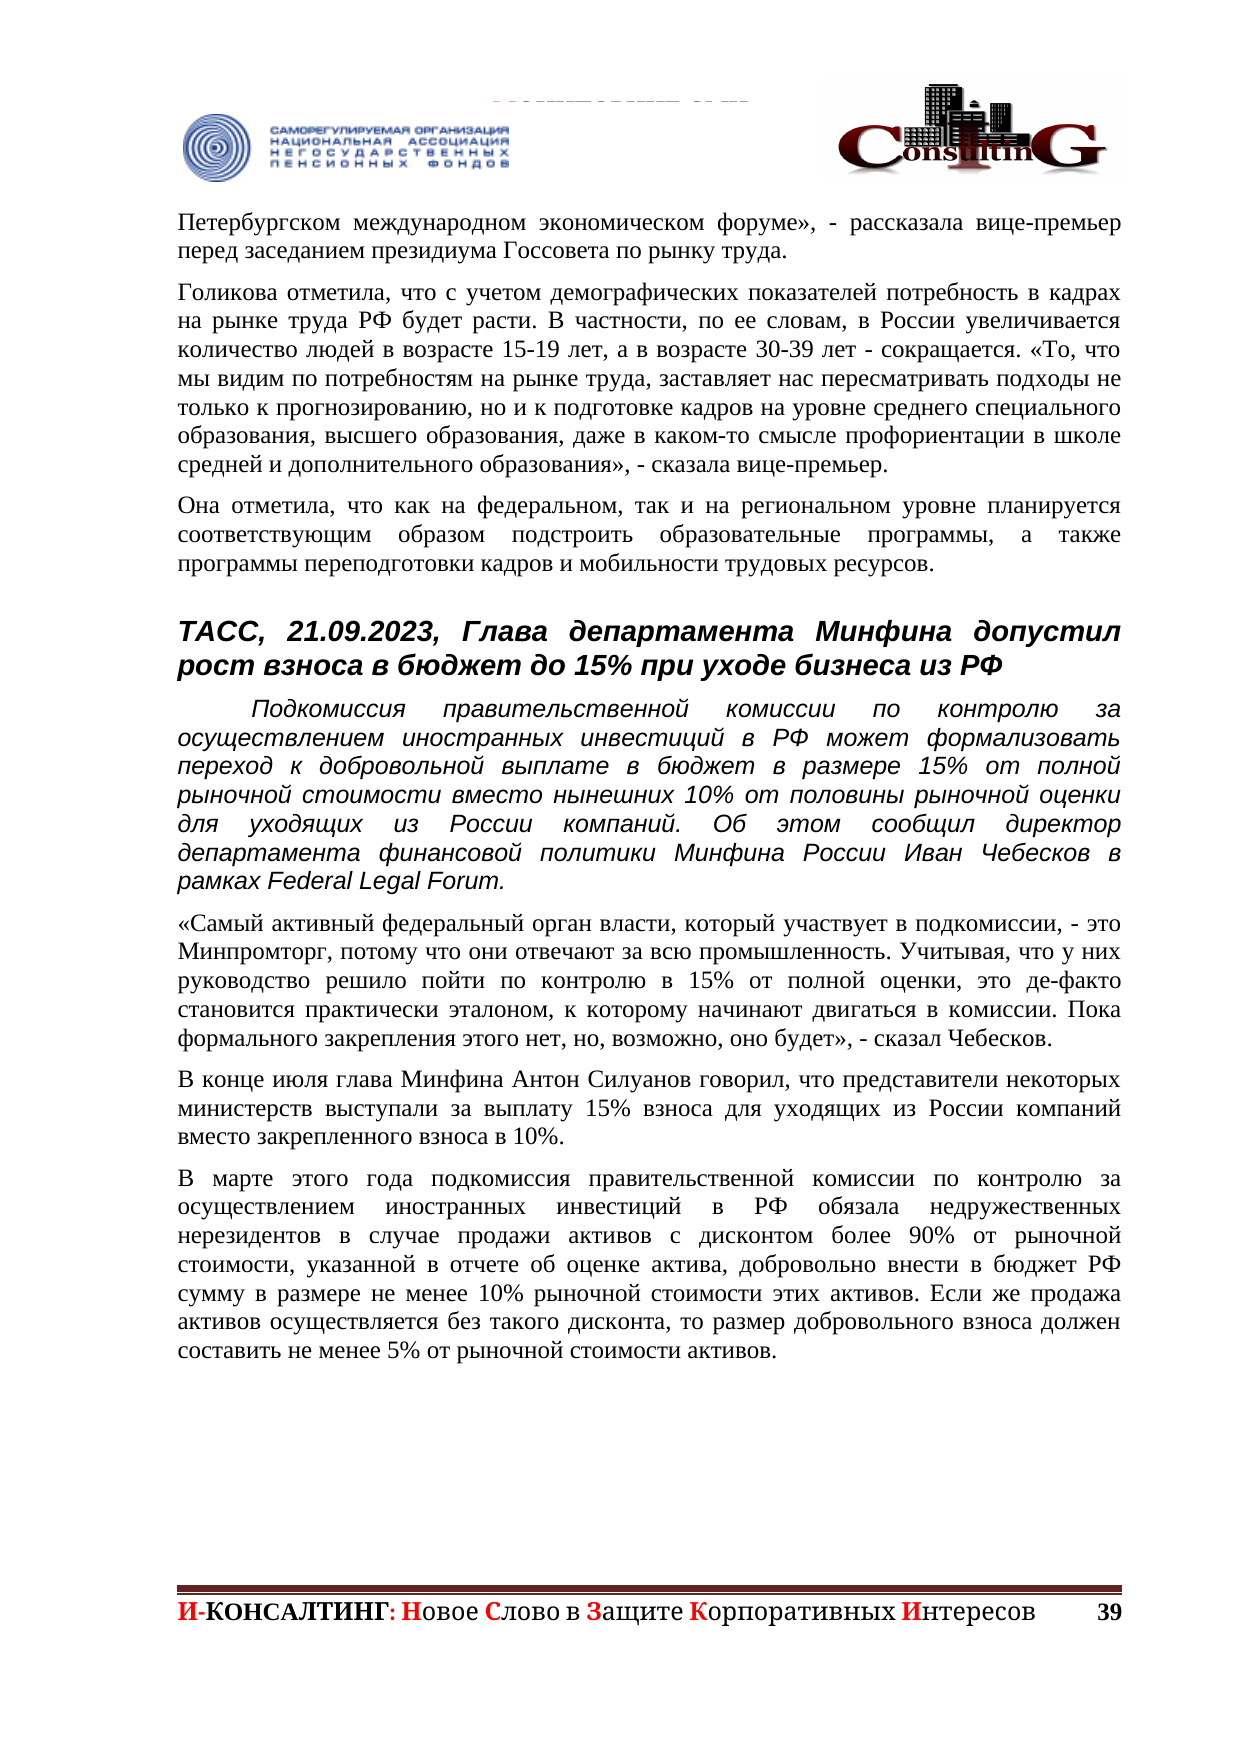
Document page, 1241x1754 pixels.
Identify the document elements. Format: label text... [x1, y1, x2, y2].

picture [821, 73, 1122, 182]
subtitle Подкомиссия правительственной комиссии по контролю за осуществлением иностранных инвестиций в РФ может формализовать переход к добровольной выплате в бюджет в размере 15% от полной рыночной стоимости вместо нынешних 10% от половины рыночной оценки для уходящих из России компаний. Об этом сообщил директор департамента финансовой политики Минфина России Иван Чебесков в рамках Federal Legal Forum. [177, 694, 1122, 895]
text В марте этого года подкомиссия правительственной комиссии по контролю за осуществлением иностранных инвестиций в РФ обязала недружественных нерезидентов в случае продажи активов с дисконтом более 90% от рыночной стоимости, указанной в отчете об оценке актива, добровольно внести в бюджет РФ сумму в размере не менее 10% рыночной стоимости этих активов. Если же продажа активов осуществляется без такого дисконта, то размер добровольного взноса должен составить не менее 5% от рыночной стоимости активов. [177, 1163, 1122, 1364]
text Она отметила, что как на федеральном, так и на региональном уровне планируется соответствующим образом подстроить образовательные программы, а также программы переподготовки кадров и мобильности трудовых ресурсов. [177, 491, 1122, 577]
text «Самый активный федеральный орган власти, который участвует в подкомиссии, - это Минпромторг, потому что они отвечают за всю промышленность. Учитывая, что у них руководство решило пойти по контролю в 15% от полной оценки, это де-факто становится практически эталоном, к которому начинают двигаться в комиссии. Пока формального закрепления этого нет, но, возможно, оно будет», - сказал Чебесков. [177, 908, 1122, 1051]
text В конце июля глава Минфина Антон Силуанов говорил, что представители некоторых министерств выступали за выплату 15% взноса для уходящих из России компаний вместо закрепленного взноса в 10%. [177, 1064, 1122, 1150]
picture [183, 114, 509, 182]
subtitle ТАСС, 21.09.2023, Глава департамента Минфина допустил рост взноса в бюджет до 15% при уходе бизнеса из РФ [177, 614, 1122, 681]
text Голикова отметила, что с учетом демографических показателей потребность в кадрах на рынке труда РФ будет расти. В частности, по ее словам, в России увеличивается количество людей в возрасте 15-19 лет, а в возрасте 30-39 лет - сокращается. «То, что мы видим по потребностям на рынке труда, заставляет нас пересматривать подходы не только к прогнозированию, но и к подготовке кадров на уровне среднего специального образования, высшего образования, даже в каком-то смысле профориентации в школе средней и дополнительного образования», - сказала вице-премьер. [177, 277, 1122, 478]
